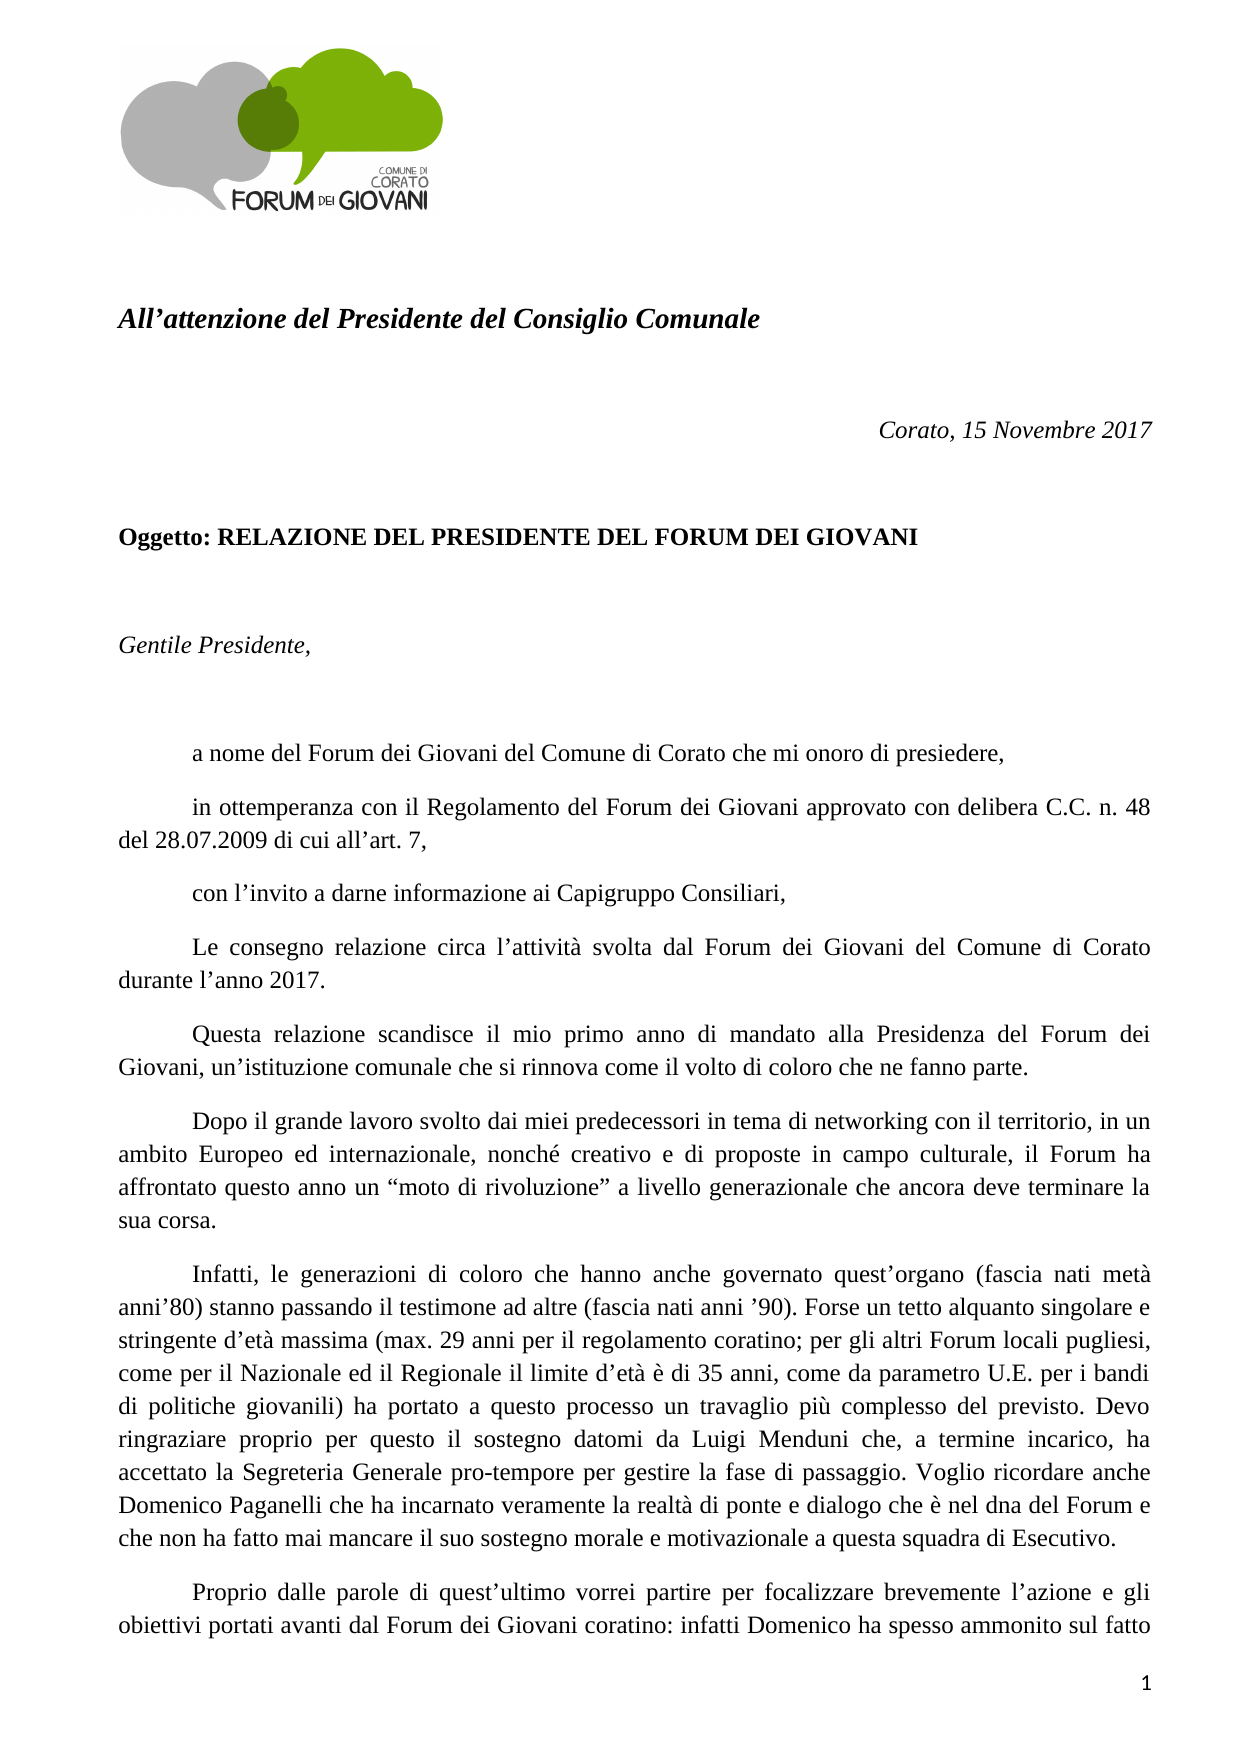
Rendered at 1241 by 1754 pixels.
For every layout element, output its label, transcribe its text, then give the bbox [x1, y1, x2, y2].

text Le consegno relazione circa l’attività svolta dal Forum dei Giovani del Comune di Corato durante l’anno 2017. [118, 932, 1152, 994]
text con l’invito a darne informazione ai Capigruppo Consiliari, [118, 878, 1152, 907]
text Infatti, le generazioni di coloro che hanno anche governato quest’organo (fascia nati metà anni’80) stanno passando il testimone ad altre (fascia nati anni ’90). Forse un tetto alquanto singolare e stringente d’età massima (max. 29 anni per il regolamento coratino; per gli altri Forum locali pugliesi, come per il Nazionale ed il Regionale il limite d’età è di 35 anni, come da parametro U.E. per i bandi di politiche giovanili) ha portato a questo processo un travaglio più complesso del previsto. Devo ringraziare proprio per questo il sostegno datomi da Luigi Menduni che, a termine incarico, ha accettato la Segreteria Generale pro-tempore per gestire la fase di passaggio. Voglio ricordare anche Domenico Paganelli che ha incarnato veramente la realtà di ponte e dialogo che è nel dna del Forum e che non ha fatto mai mancare il suo sostegno morale e motivazionale a questa squadra di Esecutivo. [118, 1259, 1152, 1552]
text Oggetto: RELAZIONE DEL PRESIDENTE DEL FORUM DEI GIOVANI [118, 522, 1152, 551]
text Questa relazione scandisce il mio primo anno di mandato alla Presidenza del Forum dei Giovani, un’istituzione comunale che si rinnova come il volto di coloro che ne fanno parte. [118, 1019, 1152, 1081]
picture [118, 44, 444, 214]
text in ottemperanza con il Regolamento del Forum dei Giovani approvato con delibera C.C. n. 48 del 28.07.2009 di cui all’art. 7, [118, 792, 1152, 853]
text Dopo il grande lavoro svolto dai miei predecessori in tema di networking con il territorio, in un ambito Europeo ed internazionale, nonché creativo e di proposte in campo culturale, il Forum ha affrontato questo anno un “moto di rivoluzione” a livello generazionale che ancora deve terminare la sua corsa. [118, 1106, 1152, 1234]
text Corato, 15 Novembre 2017 [118, 415, 1152, 443]
text All’attenzione del Presidente del Consiglio Comunale [118, 301, 1152, 335]
text a nome del Forum dei Giovani del Comune di Corato che mi onoro di presiedere, [118, 738, 1152, 767]
text Gentile Presidente, [118, 630, 1152, 659]
